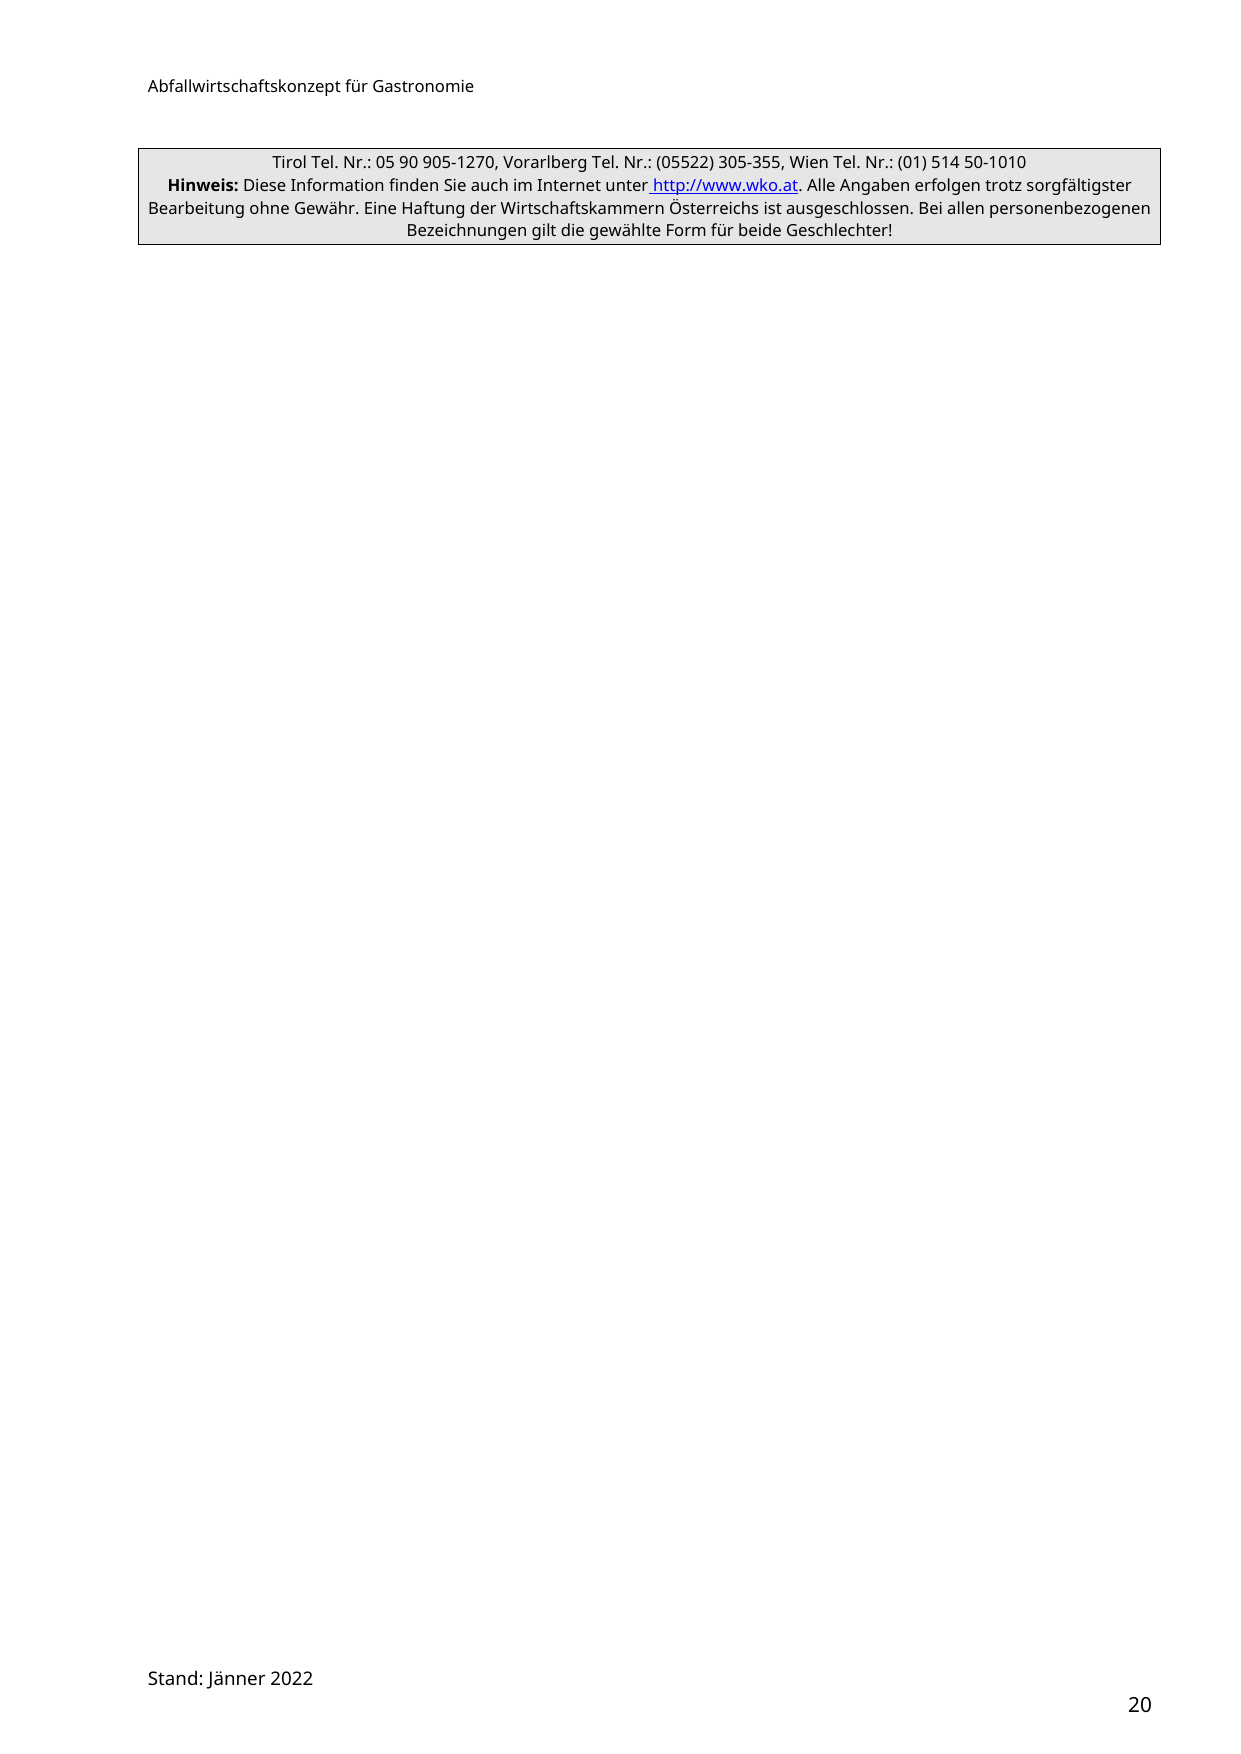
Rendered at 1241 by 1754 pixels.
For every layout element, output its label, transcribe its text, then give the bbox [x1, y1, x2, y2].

text Tirol Tel. Nr.: 05 90 905-1270, Vorarlberg Tel. Nr.: (05522) 305-355, Wien Tel. Nr.: (01) 514 50-1010 [139, 149, 1160, 170]
text Hinweis: Diese Information finden Sie auch im Internet unter http://www.wko.at. Alle Angaben erfolgen trotz sorgfältigster Bearbeitung ohne Gewähr. Eine Haftung der Wirtschaftskammern Österreichs ist ausgeschlossen. Bei allen personenbezogenen Bezeichnungen gilt die gewählte Form für beide Geschlechter! [139, 170, 1160, 244]
